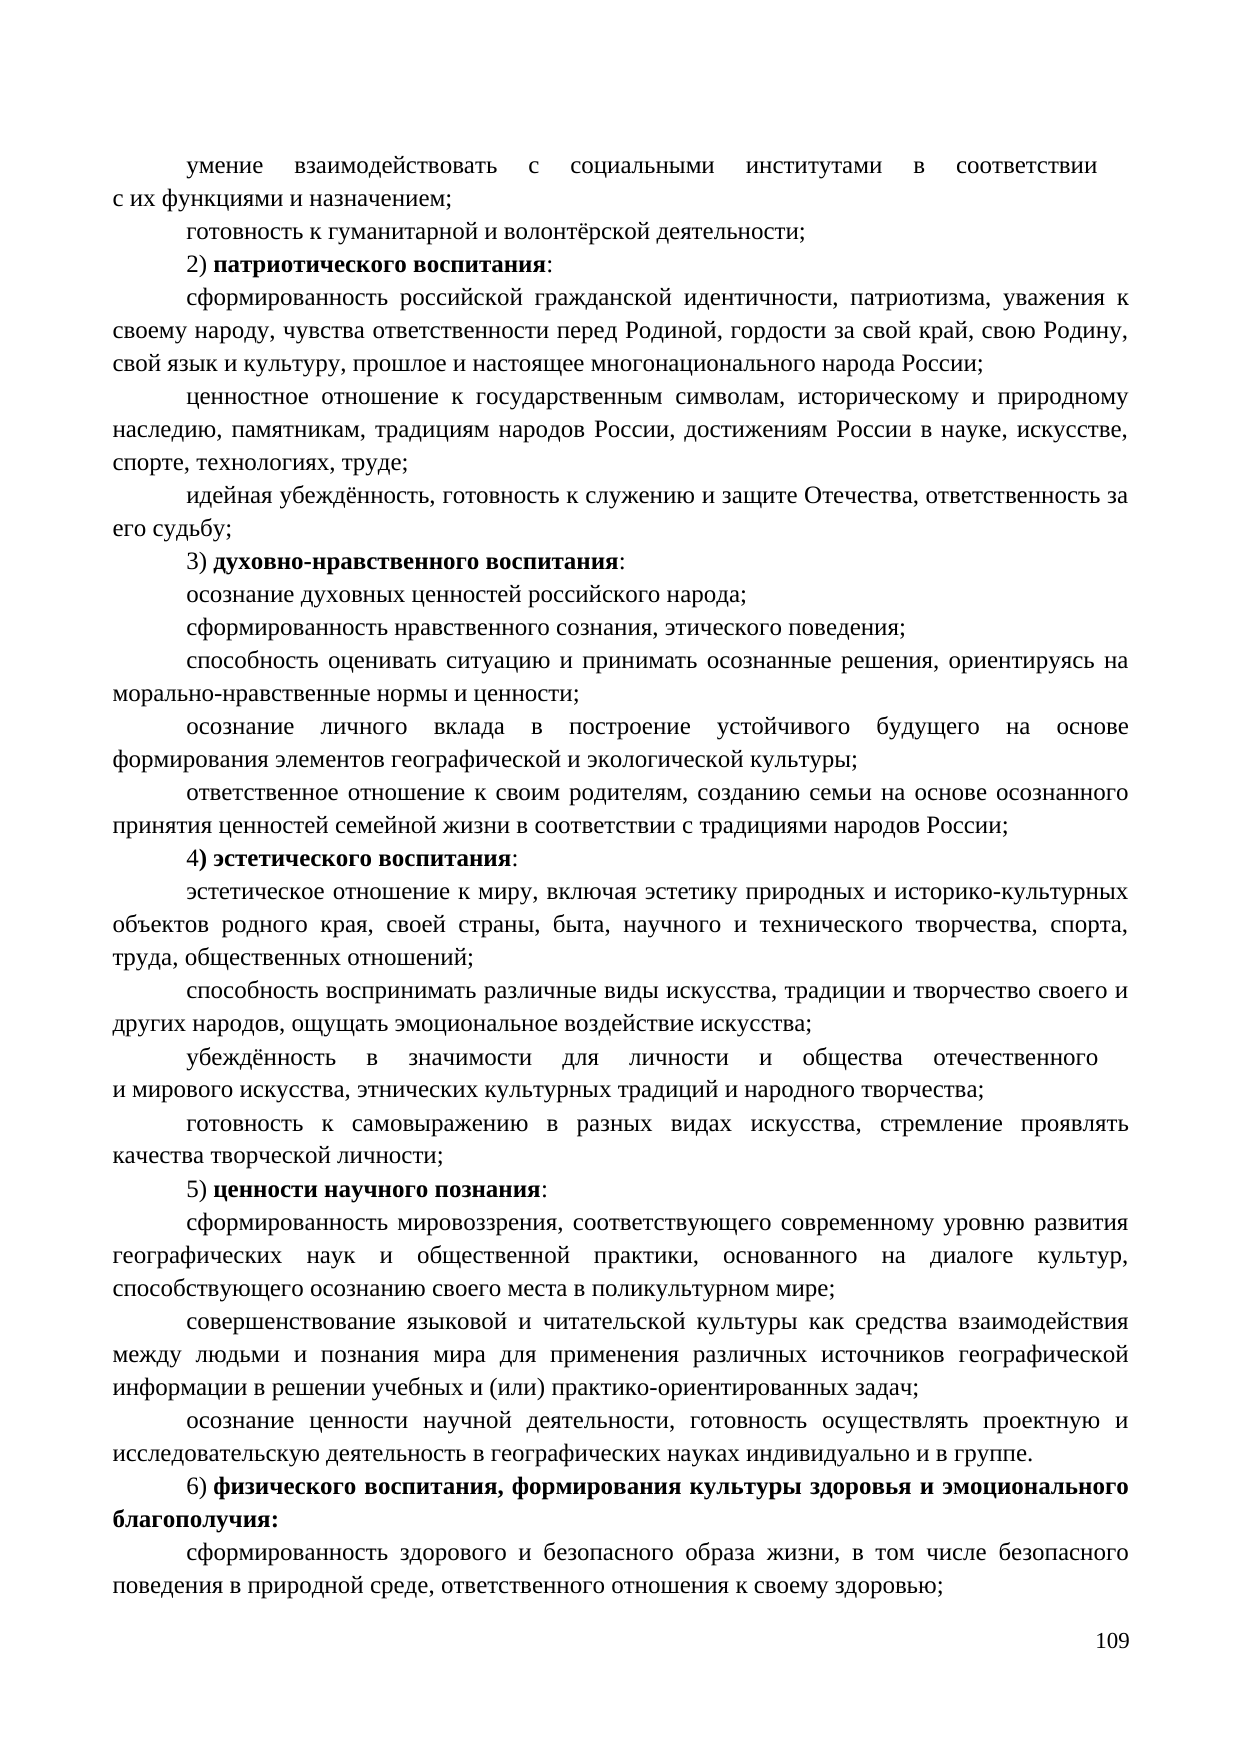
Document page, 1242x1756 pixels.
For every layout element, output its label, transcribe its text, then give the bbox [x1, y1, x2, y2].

text ответственное отношение к своим родителям, созданию семьи на основе осознанного принятия ценностей семейной жизни в соответствии с традициями народов России; [112, 777, 1129, 839]
text осознание духовных ценностей российского народа; [112, 579, 1129, 608]
text готовность к самовыражению в разных видах искусства, стремление проявлять качества творческой личности; [112, 1108, 1129, 1169]
text 6) физического воспитания, формирования культуры здоровья и эмоционального благополучия: [112, 1471, 1129, 1533]
text совершенствование языковой и читательской культуры как средства взаимодействия между людьми и познания мира для применения различных источников географической информации в решении учебных и (или) практико-ориентированных задач; [112, 1306, 1129, 1401]
text ценностное отношение к государственным символам, историческому и природному наследию, памятникам, традициям народов России, достижениям России в науке, искусстве, спорте, технологиях, труде; [112, 381, 1129, 476]
text осознание личного вклада в построение устойчивого будущего на основе формирования элементов географической и экологической культуры; [112, 711, 1129, 773]
text сформированность здорового и безопасного образа жизни, в том числе безопасного поведения в природной среде, ответственного отношения к своему здоровью; [112, 1537, 1129, 1599]
text сформированность российской гражданской идентичности, патриотизма, уважения к своему народу, чувства ответственности перед Родиной, гордости за свой край, свою Родину, свой язык и культуру, прошлое и настоящее многонационального народа России; [112, 282, 1129, 377]
text сформированность нравственного сознания, этического поведения; [112, 612, 1129, 641]
text осознание ценности научной деятельности, готовность осуществлять проектную и исследовательскую деятельность в географических науках индивидуально и в группе. [112, 1405, 1129, 1467]
text убеждённость в значимости для личности и общества отечественного и мирового искусства, этнических культурных традиций и народного творчества; [112, 1042, 1129, 1103]
text готовность к гуманитарной и волонтёрской деятельности; [112, 216, 1129, 245]
text умение взаимодействовать с социальными институтами в соответствии с их функциями и назначением; [112, 150, 1129, 212]
text 5) ценности научного познания: [112, 1174, 1129, 1202]
text способность оценивать ситуацию и принимать осознанные решения, ориентируясь на морально-нравственные нормы и ценности; [112, 645, 1129, 707]
text 2) патриотического воспитания: [112, 249, 1129, 278]
text 3) духовно-нравственного воспитания: [112, 546, 1129, 575]
text эстетическое отношение к миру, включая эстетику природных и историко-культурных объектов родного края, своей страны, быта, научного и технического творчества, спорта, труда, общественных отношений; [112, 876, 1129, 971]
text идейная убеждённость, готовность к служению и защите Отечества, ответственность за его судьбу; [112, 480, 1129, 542]
text 4) эстетического воспитания: [112, 843, 1129, 872]
text сформированность мировоззрения, соответствующего современному уровню развития географических наук и общественной практики, основанного на диалоге культур, способствующего осознанию своего места в поликультурном мире; [112, 1207, 1129, 1301]
text способность воспринимать различные виды искусства, традиции и творчество своего и других народов, ощущать эмоциональное воздействие искусства; [112, 976, 1129, 1037]
